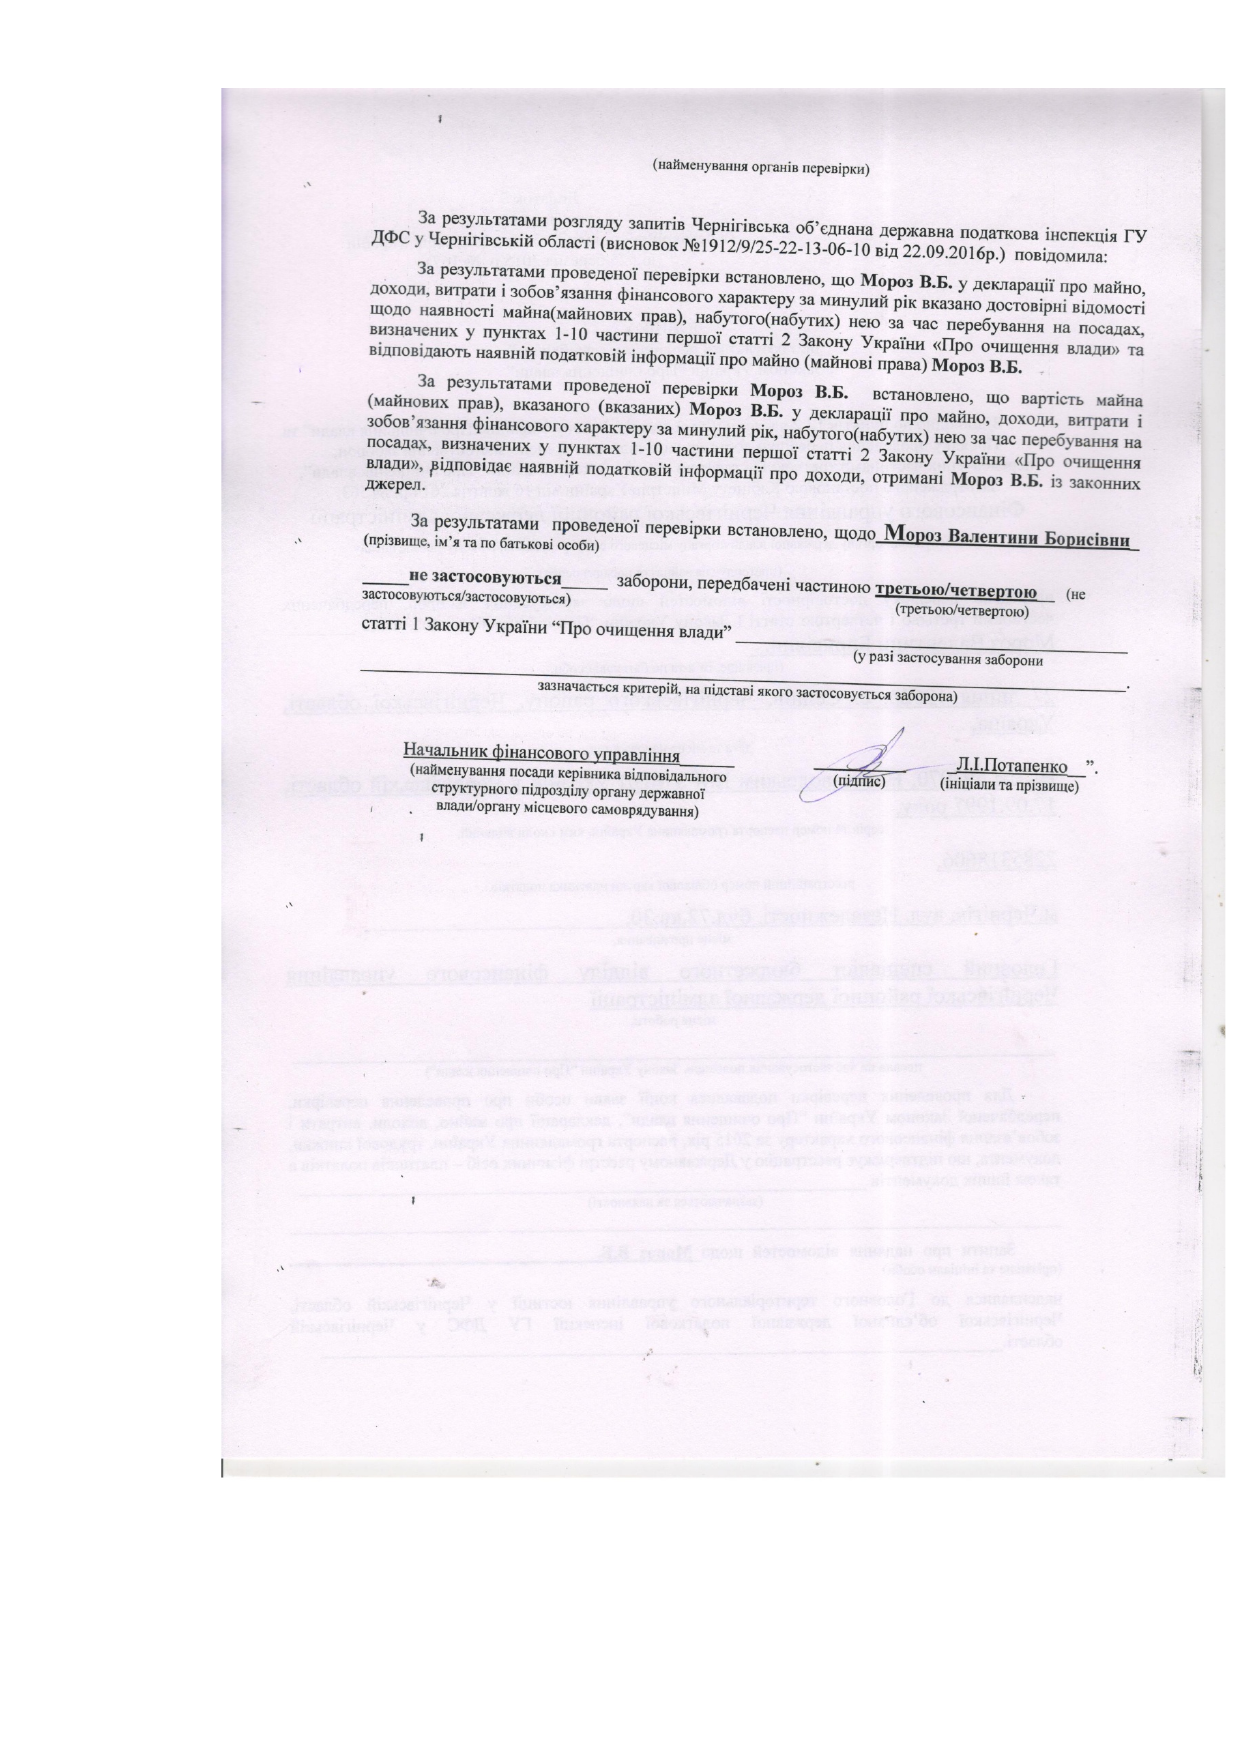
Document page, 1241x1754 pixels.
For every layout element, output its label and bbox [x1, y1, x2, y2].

picture [221, 88, 1226, 1482]
